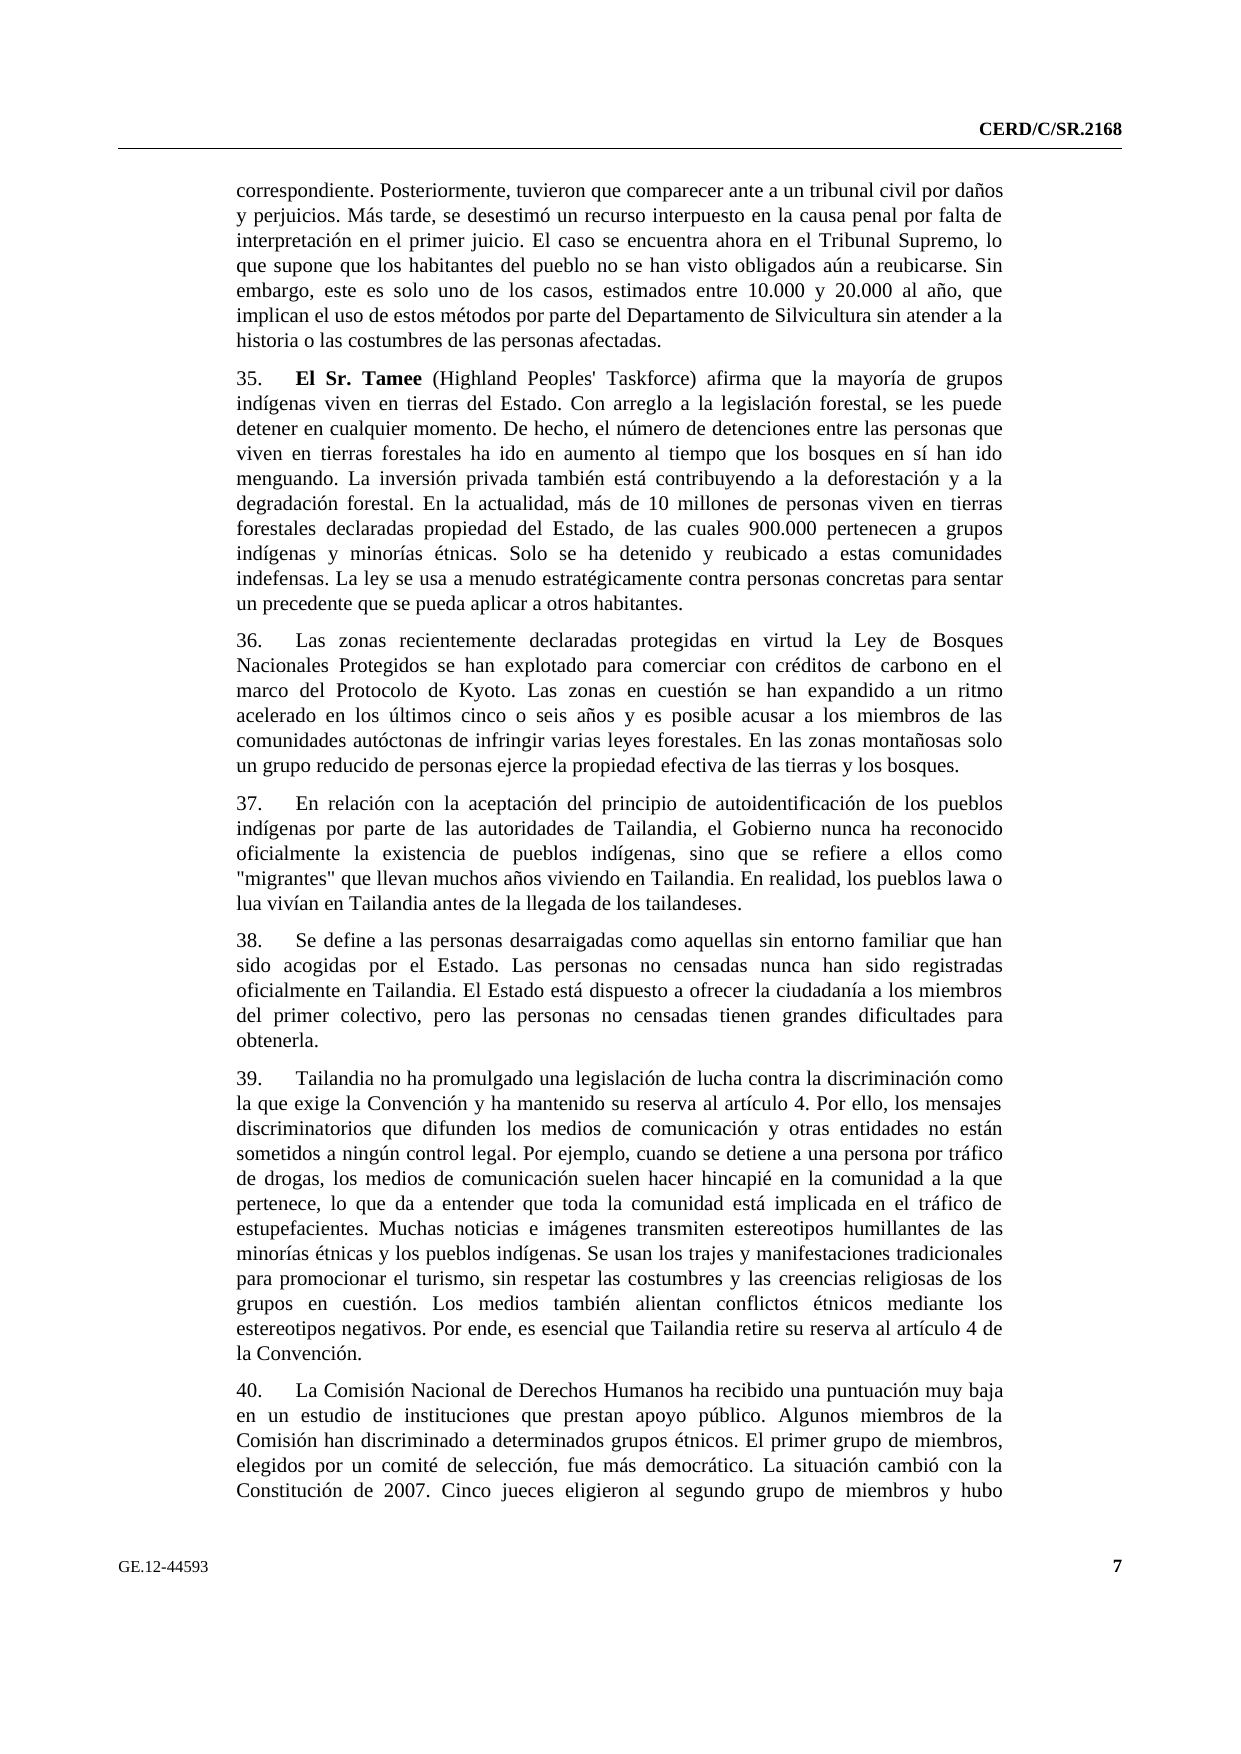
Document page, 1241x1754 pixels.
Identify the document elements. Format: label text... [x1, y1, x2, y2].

text 35. El Sr. Tamee (Highland Peoples' Taskforce) afirma que la mayoría de grupos indígenas viven en tierras del Estado. Con arreglo a la legislación forestal, se les puede detener en cualquier momento. De hecho, el número de detenciones entre las personas que viven en tierras forestales ha ido en aumento al tiempo que los bosques en sí han ido menguando. La inversión privada también está contribuyendo a la deforestación y a la degradación forestal. En la actualidad, más de 10 millones de personas viven en tierras forestales declaradas propiedad del Estado, de las cuales 900.000 pertenecen a grupos indígenas y minorías étnicas. Solo se ha detenido y reubicado a estas comunidades indefensas. La ley se usa a menudo estratégicamente contra personas concretas para sentar un precedente que se pueda aplicar a otros habitantes. [236, 365, 1004, 615]
text 38. Se define a las personas desarraigadas como aquellas sin entorno familiar que han sido acogidas por el Estado. Las personas no censadas nunca han sido registradas oficialmente en Tailandia. El Estado está dispuesto a ofrecer la ciudadanía a los miembros del primer colectivo, pero las personas no censadas tienen grandes dificultades para obtenerla. [236, 927, 1004, 1052]
text 39. Tailandia no ha promulgado una legislación de lucha contra la discriminación como la que exige la Convención y ha mantenido su reserva al artículo 4. Por ello, los mensajes discriminatorios que difunden los medios de comunicación y otras entidades no están sometidos a ningún control legal. Por ejemplo, cuando se detiene a una persona por tráfico de drogas, los medios de comunicación suelen hacer hincapié en la comunidad a la que pertenece, lo que da a entender que toda la comunidad está implicada en el tráfico de estupefacientes. Muchas noticias e imágenes transmiten estereotipos humillantes de las minorías étnicas y los pueblos indígenas. Se usan los trajes y manifestaciones tradicionales para promocionar el turismo, sin respetar las costumbres y las creencias religiosas de los grupos en cuestión. Los medios también alientan conflictos étnicos mediante los estereotipos negativos. Por ende, es esencial que Tailandia retire su reserva al artículo 4 de la Convención. [236, 1065, 1004, 1365]
text 37. En relación con la aceptación del principio de autoidentificación de los pueblos indígenas por parte de las autoridades de Tailandia, el Gobierno nunca ha reconocido oficialmente la existencia de pueblos indígenas, sino que se refiere a ellos como "migrantes" que llevan muchos años viviendo en Tailandia. En realidad, los pueblos lawa o lua vivían en Tailandia antes de la llegada de los tailandeses. [236, 790, 1004, 915]
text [236, 177, 1004, 352]
text 36. Las zonas recientemente declaradas protegidas en virtud la Ley de Bosques Nacionales Protegidos se han explotado para comerciar con créditos de carbono en el marco del Protocolo de Kyoto. Las zonas en cuestión se han expandido a un ritmo acelerado en los últimos cinco o seis años y es posible acusar a los miembros de las comunidades autóctonas de infringir varias leyes forestales. En las zonas montañosas solo un grupo reducido de personas ejerce la propiedad efectiva de las tierras y los bosques. [236, 627, 1004, 777]
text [236, 1377, 1004, 1502]
